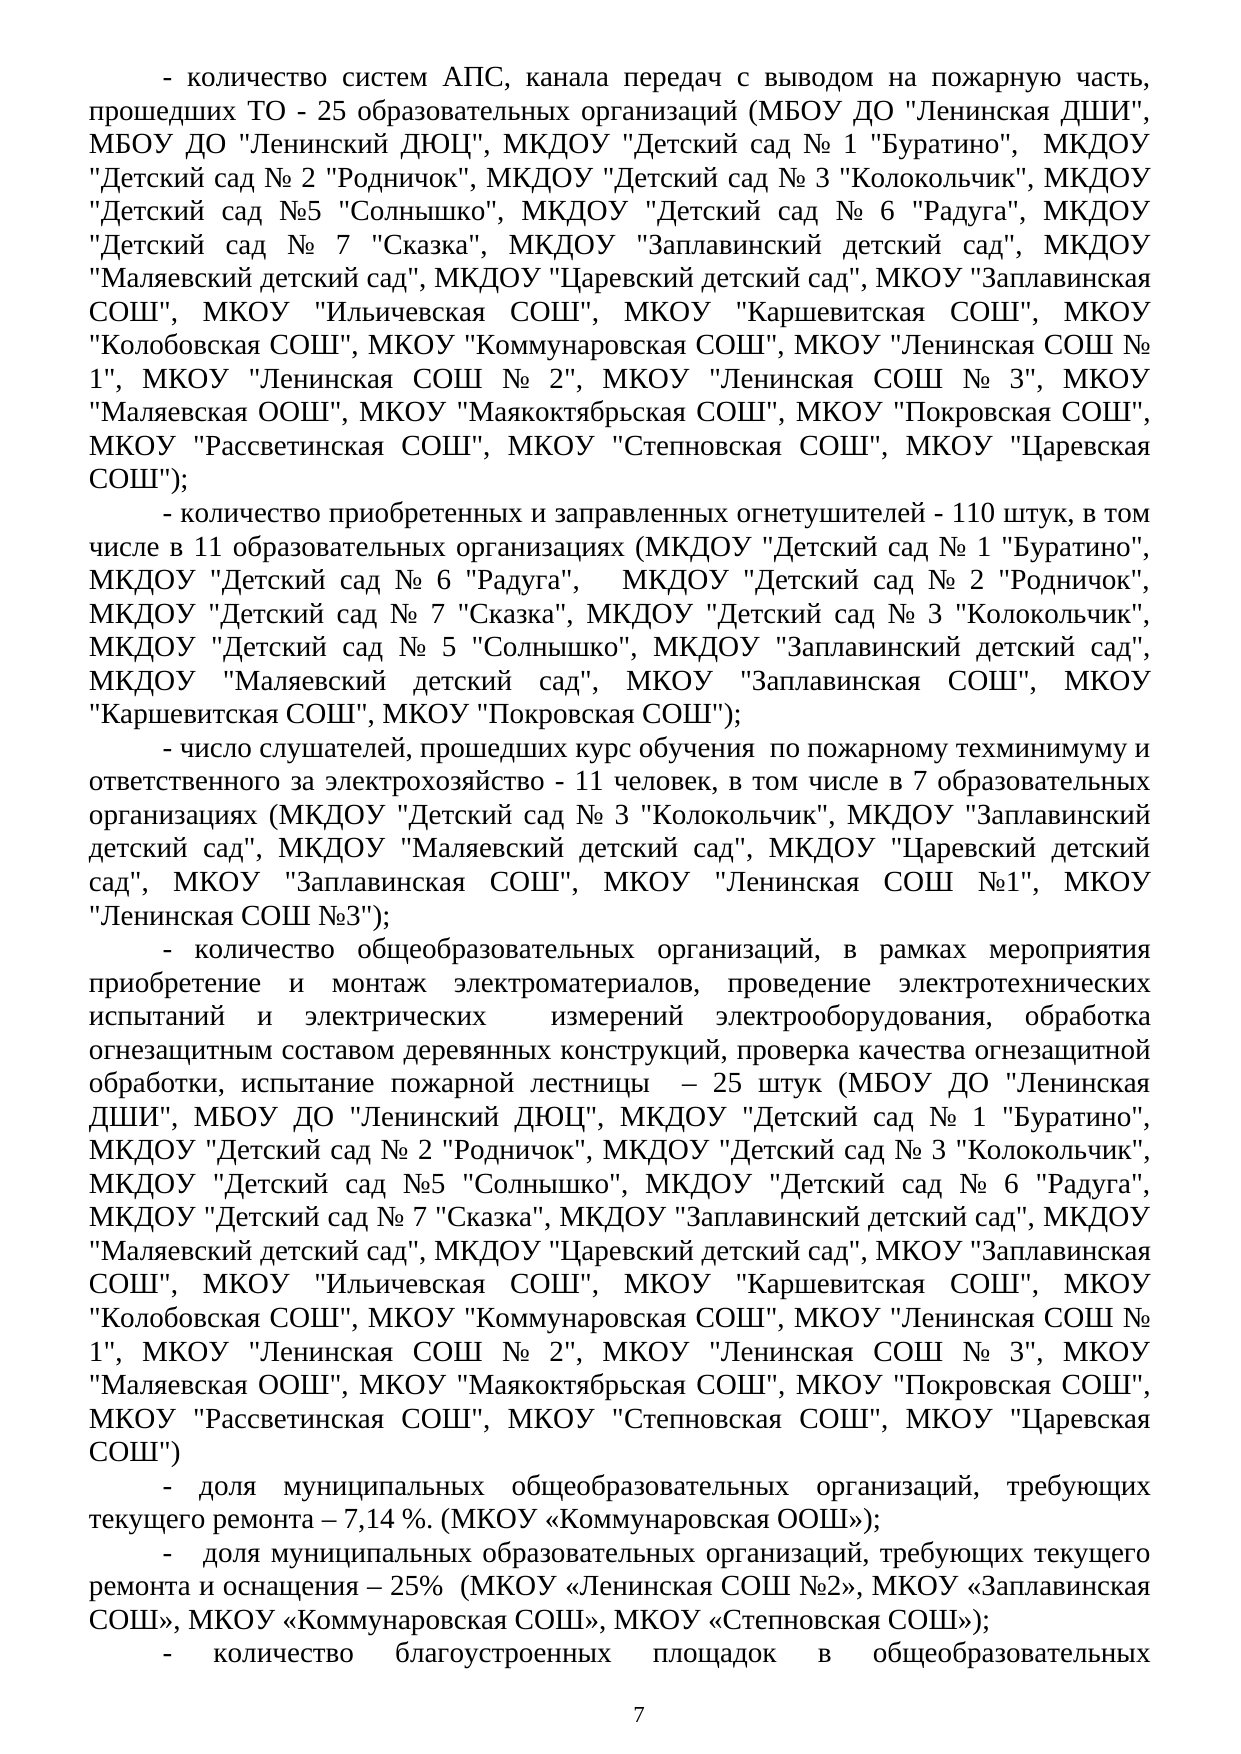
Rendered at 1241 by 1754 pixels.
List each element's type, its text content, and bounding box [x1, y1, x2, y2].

text - количество общеобразовательных организаций, в рамках мероприятия приобретение и монтаж электроматериалов, проведение электротехнических испытаний и электрических измерений электрооборудования, обработка огнезащитным составом деревянных конструкций, проверка качества огнезащитной обработки, испытание пожарной лестницы – 25 штук (МБОУ ДО "Ленинская ДШИ", МБОУ ДО "Ленинский ДЮЦ", МКДОУ "Детский сад № 1 "Буратино", МКДОУ "Детский сад № 2 "Родничок", МКДОУ "Детский сад № 3 "Колокольчик", МКДОУ "Детский сад №5 "Солнышко", МКДОУ "Детский сад № 6 "Радуга", МКДОУ "Детский сад № 7 "Сказка", МКДОУ "Заплавинский детский сад", МКДОУ "Маляевский детский сад", МКДОУ "Царевский детский сад", МКОУ "Заплавинская СОШ", МКОУ "Ильичевская СОШ", МКОУ "Каршевитская СОШ", МКОУ "Колобовская СОШ", МКОУ "Коммунаровская СОШ", МКОУ "Ленинская СОШ № 1", МКОУ "Ленинская СОШ № 2", МКОУ "Ленинская СОШ № 3", МКОУ "Маляевская ООШ", МКОУ "Маякоктябрьская СОШ", МКОУ "Покровская СОШ", МКОУ "Рассветинская СОШ", МКОУ "Степновская СОШ", МКОУ "Царевская СОШ") [89, 931, 1152, 1468]
text - количество приобретенных и заправленных огнетушителей - 110 штук, в том числе в 11 образовательных организациях (МКДОУ "Детский сад № 1 "Буратино", МКДОУ "Детский сад № 6 "Радуга", МКДОУ "Детский сад № 2 "Родничок", МКДОУ "Детский сад № 7 "Сказка", МКДОУ "Детский сад № 3 "Колокольчик", МКДОУ "Детский сад № 5 "Солнышко", МКДОУ "Заплавинский детский сад", МКДОУ "Маляевский детский сад", МКОУ "Заплавинская СОШ", МКОУ "Каршевитская СОШ", МКОУ "Покровская СОШ"); [89, 495, 1152, 730]
text - число слушателей, прошедших курс обучения по пожарному техминимуму и ответственного за электрохозяйство - 11 человек, в том числе в 7 образовательных организациях (МКДОУ "Детский сад № 3 "Колокольчик", МКДОУ "Заплавинский детский сад", МКДОУ "Маляевский детский сад", МКДОУ "Царевский детский сад", МКОУ "Заплавинская СОШ", МКОУ "Ленинская СОШ №1", МКОУ "Ленинская СОШ №3"); [89, 730, 1152, 931]
text - количество систем АПС, канала передач с выводом на пожарную часть, прошедших ТО - 25 образовательных организаций (МБОУ ДО "Ленинская ДШИ", МБОУ ДО "Ленинский ДЮЦ", МКДОУ "Детский сад № 1 "Буратино", МКДОУ "Детский сад № 2 "Родничок", МКДОУ "Детский сад № 3 "Колокольчик", МКДОУ "Детский сад №5 "Солнышко", МКДОУ "Детский сад № 6 "Радуга", МКДОУ "Детский сад № 7 "Сказка", МКДОУ "Заплавинский детский сад", МКДОУ "Маляевский детский сад", МКДОУ "Царевский детский сад", МКОУ "Заплавинская СОШ", МКОУ "Ильичевская СОШ", МКОУ "Каршевитская СОШ", МКОУ "Колобовская СОШ", МКОУ "Коммунаровская СОШ", МКОУ "Ленинская СОШ № 1", МКОУ "Ленинская СОШ № 2", МКОУ "Ленинская СОШ № 3", МКОУ "Маляевская ООШ", МКОУ "Маякоктябрьская СОШ", МКОУ "Покровская СОШ", МКОУ "Рассветинская СОШ", МКОУ "Степновская СОШ", МКОУ "Царевская СОШ"); [89, 59, 1152, 495]
text - доля муниципальных образовательных организаций, требующих текущего ремонта и оснащения – 25% (МКОУ «Ленинская СОШ №2», МКОУ «Заплавинская СОШ», МКОУ «Коммунаровская СОШ», МКОУ «Степновская СОШ»); [89, 1535, 1152, 1636]
text - доля муниципальных общеобразовательных организаций, требующих текущего ремонта – 7,14 %. (МКОУ «Коммунаровская ООШ»); [89, 1468, 1152, 1535]
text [89, 1636, 1152, 1669]
